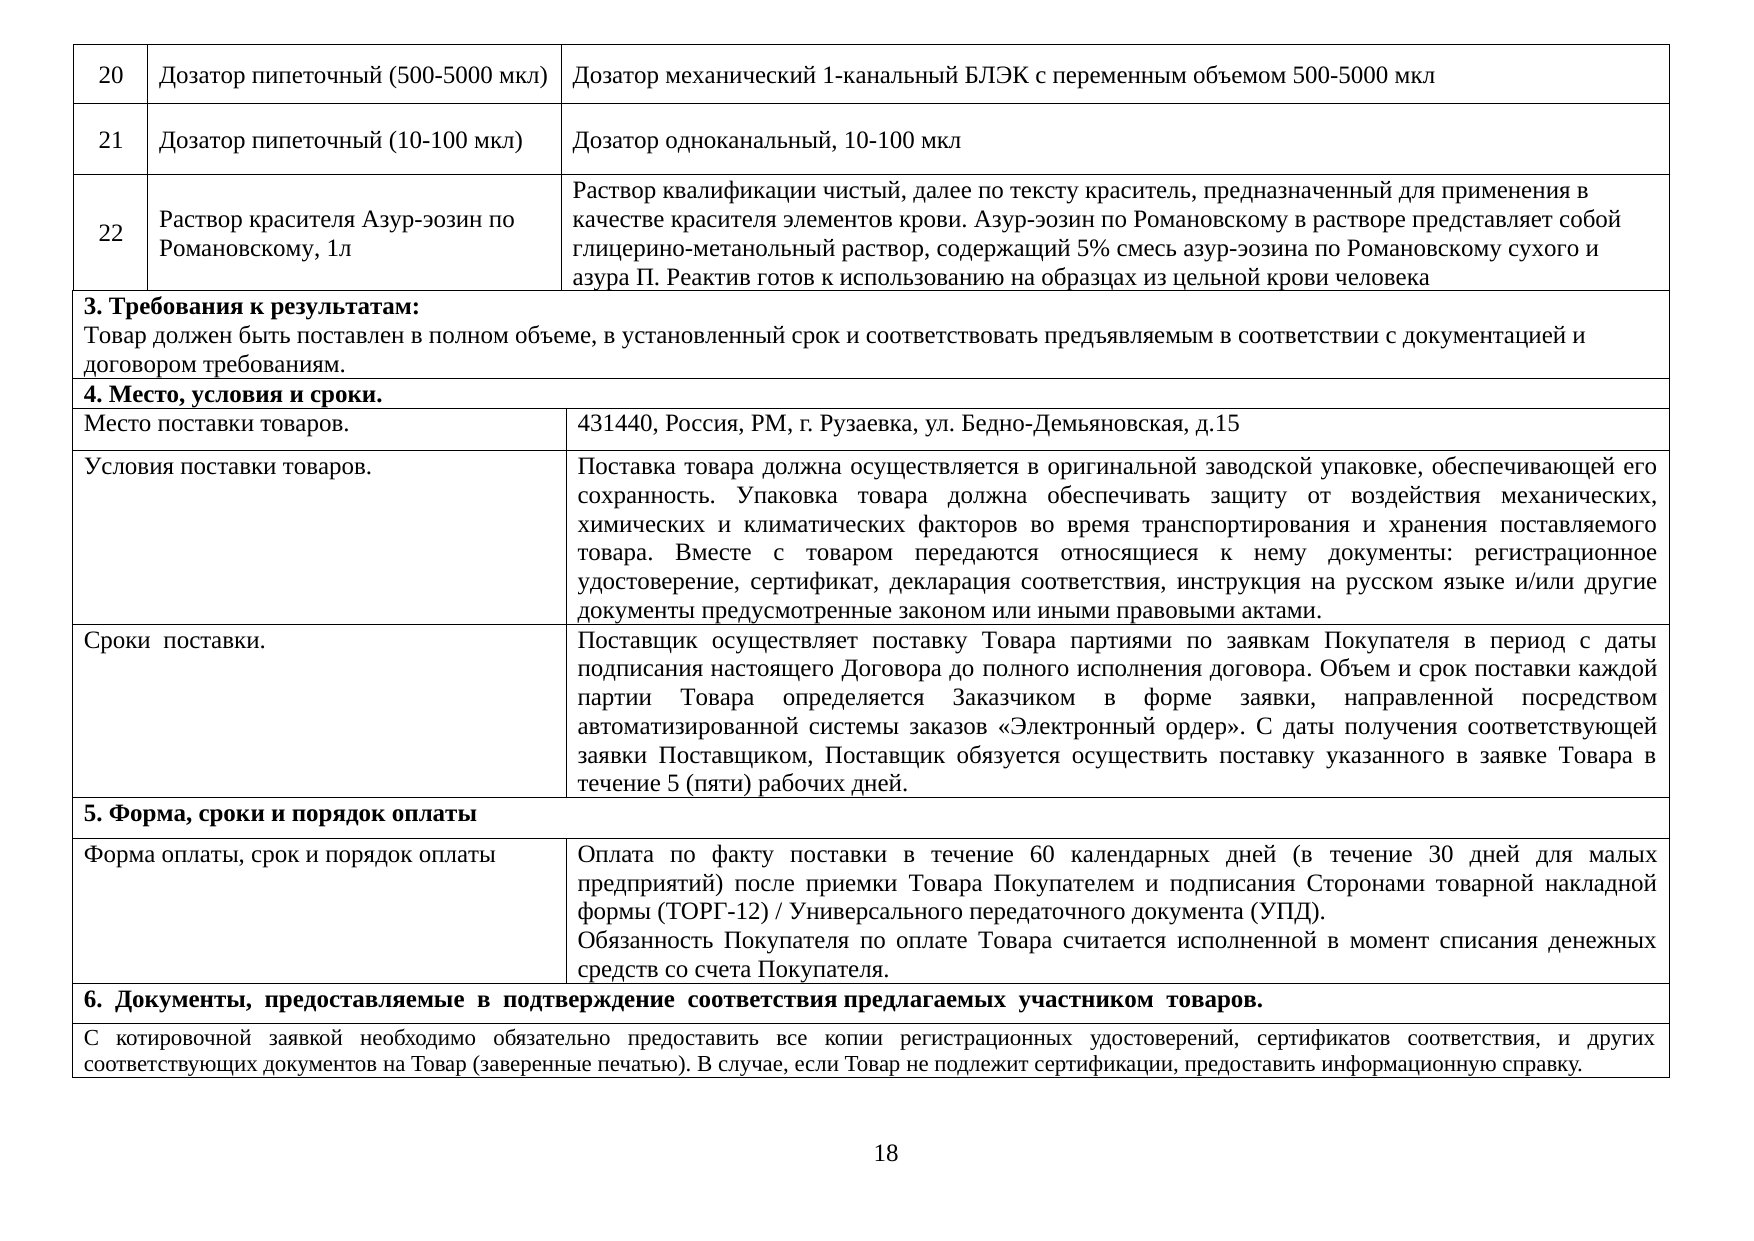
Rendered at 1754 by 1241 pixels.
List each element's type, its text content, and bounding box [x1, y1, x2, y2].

table_cell Дозатор одноканальный, 10-100 мкл [562, 104, 1669, 174]
table_cell 21 [74, 104, 147, 174]
table_cell С котировочной заявкой необходимо обязательно предоставить все копии регистрационных удостоверений, сертификатов соответствия, и других соответствующих документов на Товар (заверенные печатью). В случае, если Товар не подлежит сертификации, предоставить информационную справку. [73, 1024, 1669, 1077]
table_cell 20 [74, 45, 147, 103]
table_cell 3. Требования к результатам: Товар должен быть поставлен в полном объеме, в установленный срок и соответствовать предъявляемым в соответствии с документацией и договором требованиям. [73, 291, 1669, 378]
table_cell Раствор квалификации чистый, далее по тексту краситель, предназначенный для применения в качестве красителя элементов крови. Азур-эозин по Романовскому в растворе представляет собой глицерино-метанольный раствор, содержащий 5% смесь азур-эозина по Романовскому сухого и азура П. Реактив готов к использованию на образцах из цельной крови человека [562, 175, 1669, 290]
table_cell Дозатор пипеточный (10-100 мкл) [148, 104, 561, 174]
table_cell 6. Документы, предоставляемые в подтверждение соответствия предлагаемых участником товаров. [73, 984, 1669, 1023]
table_cell Место поставки товаров. [73, 409, 566, 450]
table_cell 431440, Россия, РМ, г. Рузаевка, ул. Бедно-Демьяновская, д.15 [567, 409, 1669, 450]
table_cell Форма оплаты, срок и порядок оплаты [73, 839, 566, 983]
table_cell Сроки поставки. [73, 625, 566, 797]
table_cell Дозатор пипеточный (500-5000 мкл) [148, 45, 561, 103]
table_cell Поставка товара должна осуществляется в оригинальной заводской упаковке, обеспечивающей его сохранность. Упаковка товара должна обеспечивать защиту от воздействия механических, химических и климатических факторов во время транспортирования и хранения поставляемого товара. Вместе с товаром передаются относящиеся к нему документы: регистрационное удостоверение, сертификат, декларация соответствия, инструкция на русском языке и/или другие документы предусмотренные законом или иными правовыми актами. [567, 451, 1669, 624]
table_cell 22 [74, 175, 147, 290]
table_cell Условия поставки товаров. [73, 451, 566, 624]
table_cell Оплата по факту поставки в течение 60 календарных дней (в течение 30 дней для малых предприятий) после приемки Товара Покупателем и подписания Сторонами товарной накладной формы (ТОРГ-12) / Универсального передаточного документа (УПД). Обязанность Покупателя по оплате Товара считается исполненной в момент списания денежных средств со счета Покупателя. [567, 839, 1669, 983]
table_cell 5. Форма, сроки и порядок оплаты [73, 798, 1669, 838]
table_cell Раствор красителя Азур-эозин по Романовскому, 1л [148, 175, 561, 290]
table_cell 4. Место, условия и сроки. [73, 379, 1669, 407]
table_cell Поставщик осуществляет поставку Товара партиями по заявкам Покупателя в период с даты подписания настоящего Договора до полного исполнения договора. Объем и срок поставки каждой партии Товара определяется Заказчиком в форме заявки, направленной посредством автоматизированной системы заказов «Электронный ордер». С даты получения соответствующей заявки Поставщиком, Поставщик обязуется осуществить поставку указанного в заявке Товара в течение 5 (пяти) рабочих дней. [567, 625, 1669, 797]
table_cell Дозатор механический 1-канальный БЛЭК с переменным объемом 500-5000 мкл [562, 45, 1669, 103]
